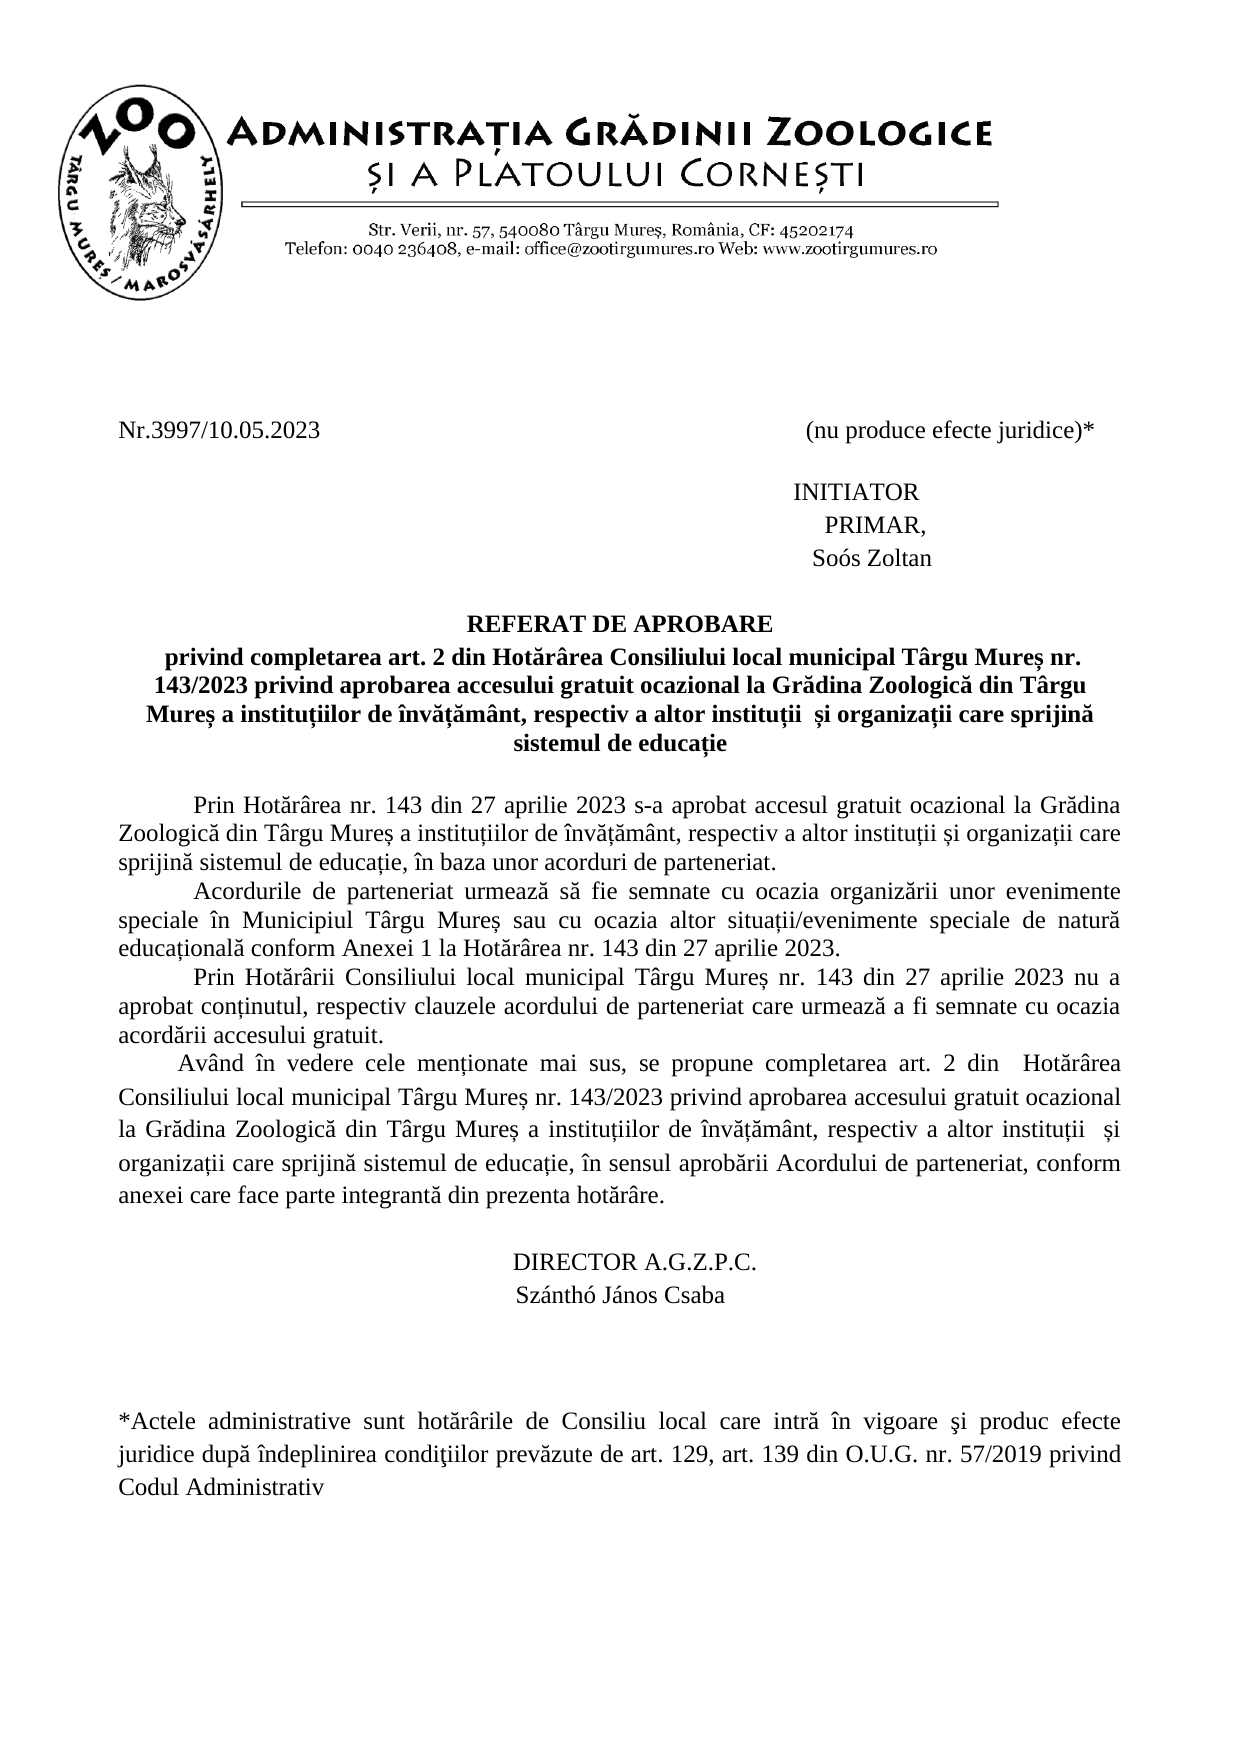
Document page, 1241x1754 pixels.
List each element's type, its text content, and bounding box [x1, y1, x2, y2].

text privind completarea art. 2 din Hotărârea Consiliului local municipal Târgu Mureș nr. 143/2023 privind aprobarea accesului gratuit ocazional la Grădina Zoologică din Târgu Mureș a instituțiilor de învățământ, respectiv a altor instituții și organizații care sprijină sistemul de educație [118, 642, 1122, 757]
text INITIATOR [793, 448, 1122, 505]
text *Actele administrative sunt hotărârile de Consiliu local care intră în vigoare şi produc efecte juridice după îndeplinirea condiţiilor prevăzute de art. 129, art. 139 din O.U.G. nr. 57/2019 privind Codul Administrativ [118, 1406, 1122, 1501]
text Acordurile de parteneriat urmează să fie semnate cu ocazia organizării unor evenimente speciale în Municipiul Târgu Mureș sau cu ocazia altor situații/evenimente speciale de natură educațională conform Anexei 1 la Hotărârea nr. 143 din 27 aprilie 2023. [118, 876, 1122, 962]
picture [34, 55, 1038, 335]
text Prin Hotărârii Consiliului local municipal Târgu Mureș nr. 143 din 27 aprilie 2023 nu a aprobat conținutul, respectiv clauzele acordului de parteneriat care urmează a fi semnate cu ocazia acordării accesului gratuit. [118, 962, 1122, 1048]
text PRIMAR, [118, 510, 1122, 538]
text Nr.3997/10.05.2023 (nu produce efecte juridice)* [118, 415, 1122, 444]
text Szánthó János Csaba [118, 1280, 1122, 1308]
text DIRECTOR A.G.Z.P.C. [148, 1247, 1122, 1275]
text Prin Hotărârea nr. 143 din 27 aprilie 2023 s-a aprobat accesul gratuit ocazional la Grădina Zoologică din Târgu Mureș a instituțiilor de învățământ, respectiv a altor instituții și organizații care sprijină sistemul de educație, în baza unor acorduri de parteneriat. [118, 790, 1122, 876]
text Având în vedere cele menționate mai sus, se propune completarea art. 2 din Hotărârea Consiliului local municipal Târgu Mureș nr. 143/2023 privind aprobarea accesului gratuit ocazional la Grădina Zoologică din Târgu Mureș a instituțiilor de învățământ, respectiv a altor instituții și organizații care sprijină sistemul de educație, în sensul aprobării Acordului de parteneriat, conform anexei care face parte integrantă din prezenta hotărâre. [118, 1048, 1122, 1209]
text REFERAT DE APROBARE [118, 609, 1122, 637]
text Soós Zoltan [118, 543, 1122, 571]
